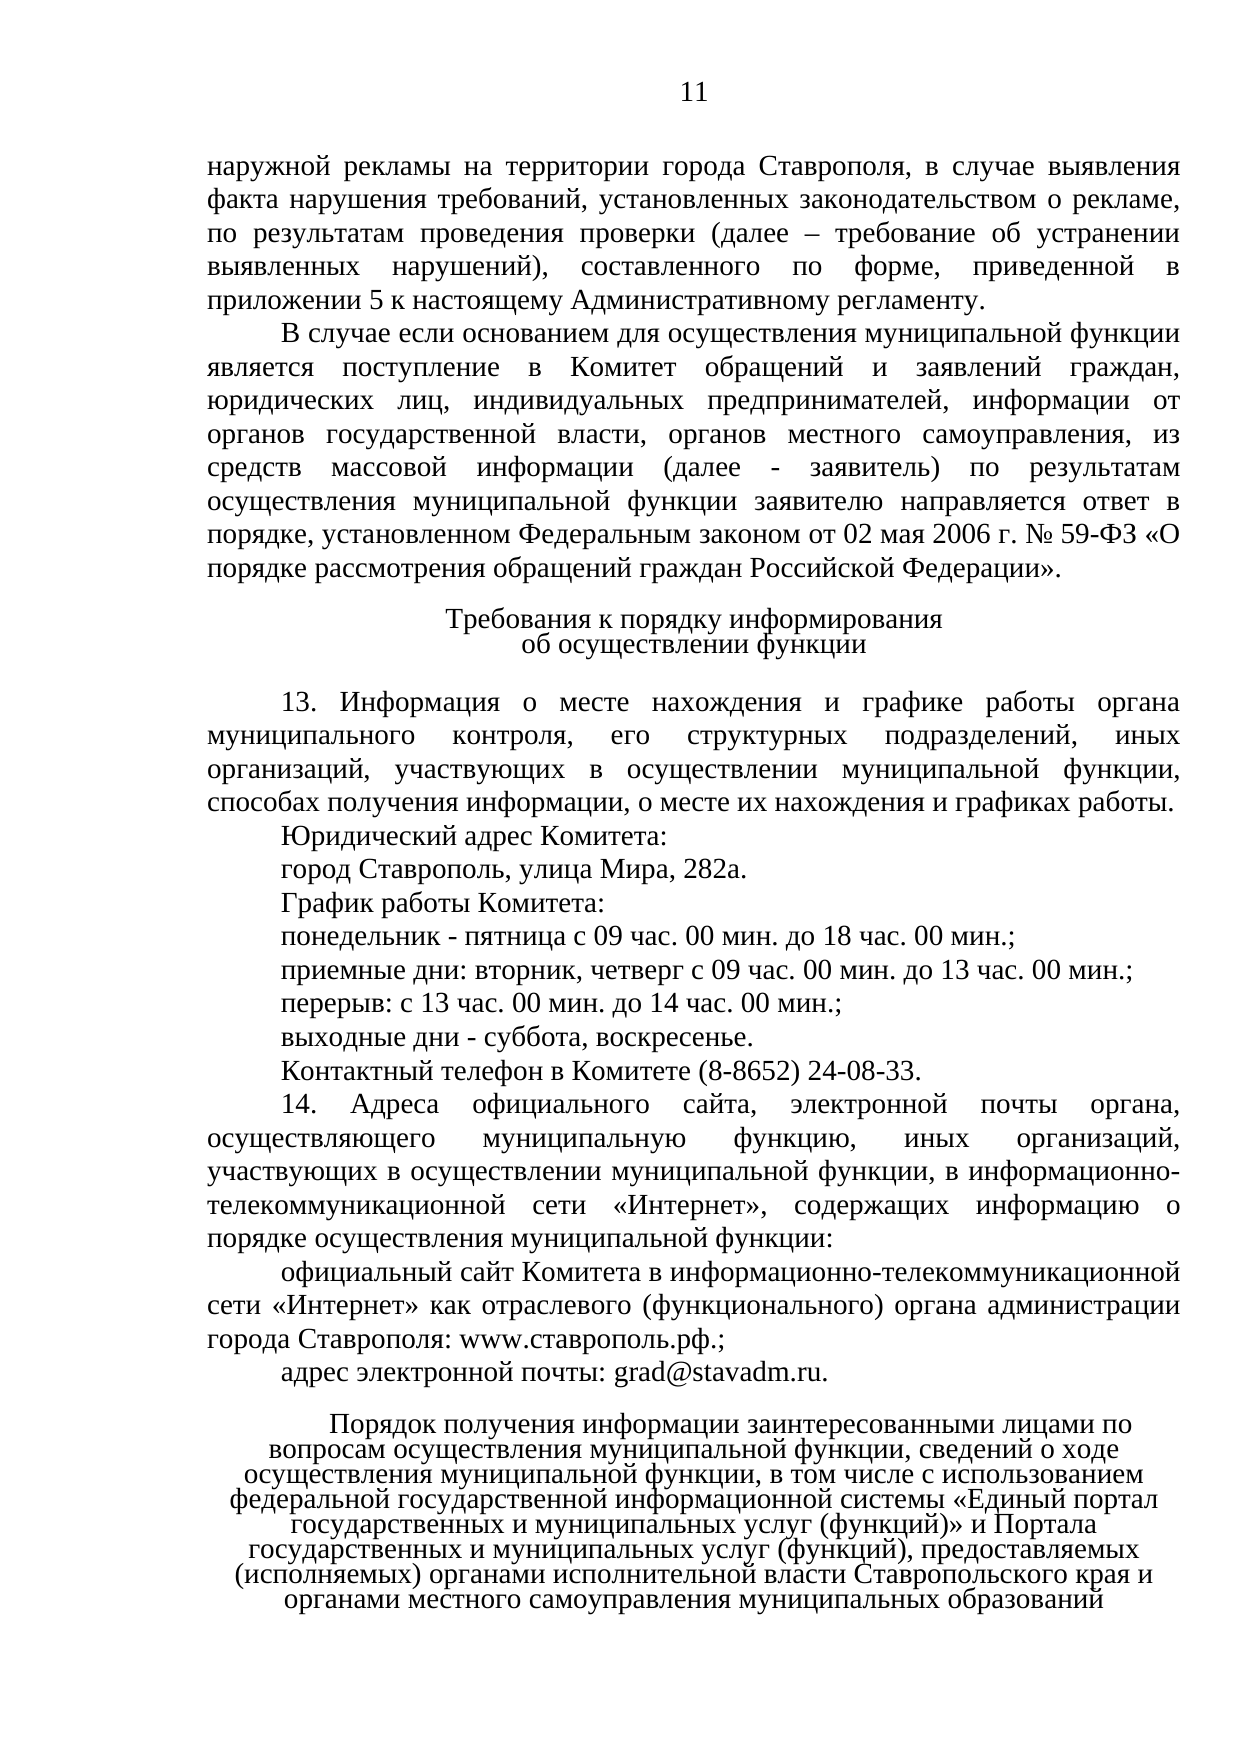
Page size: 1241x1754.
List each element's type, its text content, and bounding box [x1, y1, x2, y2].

text понедельник - пятница с 09 час. 00 мин. до 18 час. 00 мин.; [207, 918, 1181, 952]
text выходные дни - суббота, воскресенье. [207, 1019, 1181, 1053]
text В случае если основанием для осуществления муниципальной функции является поступление в Комитет обращений и заявлений граждан, юридических лиц, индивидуальных предпринимателей, информации от органов государственной власти, органов местного самоуправления, из средств массовой информации (далее - заявитель) по результатам осуществления муниципальной функции заявителю направляется ответ в порядке, установленном Федеральным законом от 02 мая 2006 г. № 59-ФЗ «О порядке рассмотрения обращений граждан Российской Федерации». [207, 315, 1181, 584]
text 13. Информация о месте нахождения и графике работы органа муниципального контроля, его структурных подразделений, иных организаций, участвующих в осуществлении муниципальной функции, способах получения информации, о месте их нахождения и графиках работы. [207, 684, 1181, 818]
text 14. Адреса официального сайта, электронной почты органа, осуществляющего муниципальную функцию, иных организаций, участвующих в осуществлении муниципальной функции, в информационно-телекоммуникационной сети «Интернет», содержащих информацию о порядке осуществления муниципальной функции: [207, 1086, 1181, 1254]
text Юридический адрес Комитета: [207, 818, 1181, 851]
text перерыв: с 13 час. 00 мин. до 14 час. 00 мин.; [207, 986, 1181, 1019]
text официальный сайт Комитета в информационно-телекоммуникационной сети «Интернет» как отраслевого (функционального) органа администрации города Ставрополя: www.ставрополь.рф.; [207, 1254, 1181, 1354]
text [207, 1413, 1181, 1613]
text об осуществлении функции [767, 634, 1181, 659]
text город Ставрополь, улица Мира, 282а. [207, 851, 1181, 885]
text Требования к порядку информирования [771, 609, 1181, 634]
text об осуществлении функции [207, 634, 764, 659]
text Контактный телефон в Комитете (8-8652) 24-08-33. [207, 1053, 1181, 1086]
text приемные дни: вторник, четверг с 09 час. 00 мин. до 13 час. 00 мин.; [207, 952, 1181, 986]
text График работы Комитета: [207, 885, 1181, 918]
text адрес электронной почты: grad@stavadm.ru. [207, 1354, 1181, 1388]
text Требования к порядку информирования [207, 609, 768, 634]
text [207, 148, 1181, 315]
